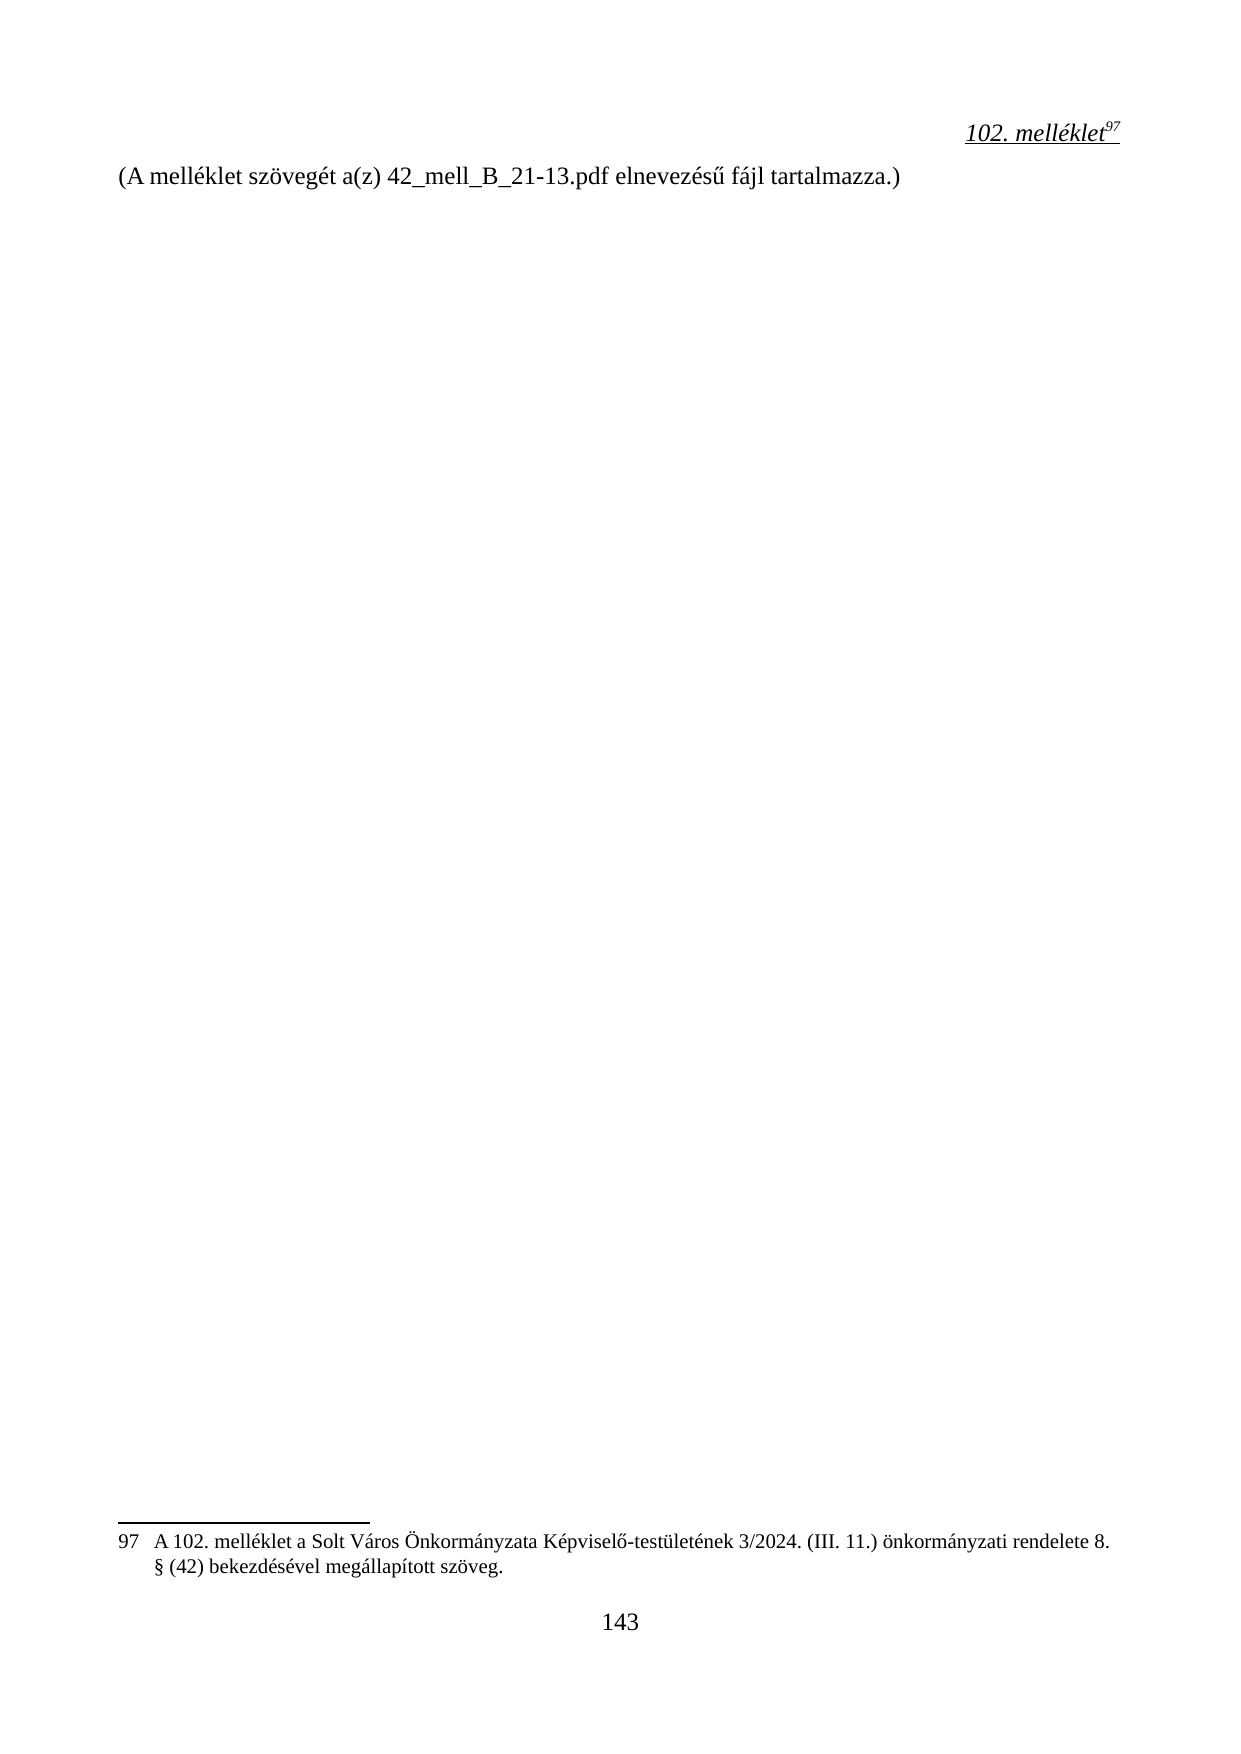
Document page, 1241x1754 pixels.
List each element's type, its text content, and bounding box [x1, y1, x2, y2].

text 102. melléklet [118, 118, 1122, 147]
text (A melléklet szövegét a(z) 42_mell_B_21-13.pdf elnevezésű fájl tartalmazza.) [118, 161, 1122, 190]
